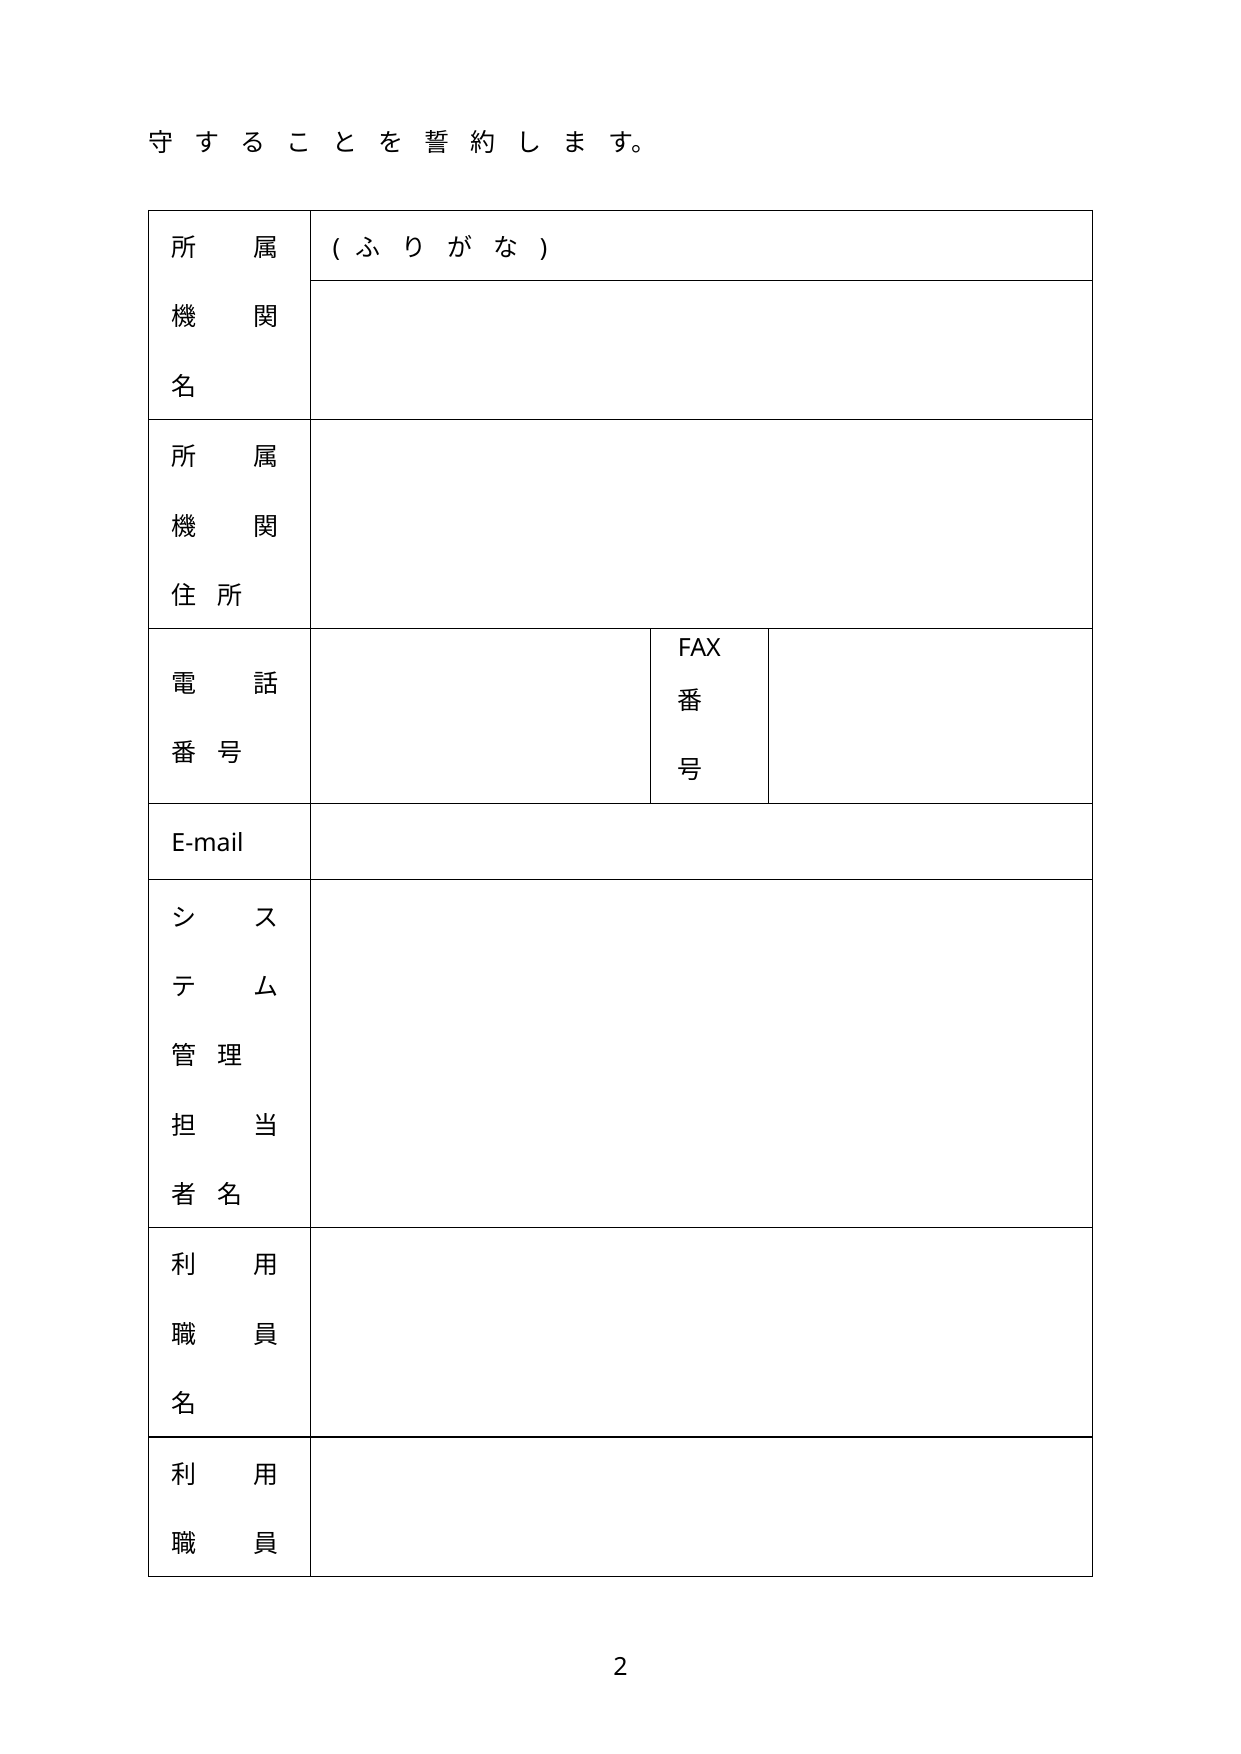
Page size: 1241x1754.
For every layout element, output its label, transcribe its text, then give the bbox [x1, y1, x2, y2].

table_cell [311, 804, 1092, 879]
table_cell [311, 629, 650, 803]
table_cell [311, 880, 1092, 1227]
table_cell 電話番号 [149, 629, 310, 803]
table_cell FAX番号 [651, 629, 768, 803]
table_cell 所属機関住所 [149, 420, 310, 628]
table_cell [311, 281, 1092, 419]
table_cell 利用職員名 [149, 1228, 310, 1436]
table_cell [311, 1438, 1092, 1576]
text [148, 106, 1092, 175]
table_header 所属機関名 [149, 211, 310, 419]
table_header (ふりがな) [311, 211, 1092, 280]
table_cell E-mail [149, 804, 310, 879]
table_cell システム管理 担当者名 [149, 880, 310, 1227]
table_cell [311, 1228, 1092, 1436]
table_cell [769, 629, 1092, 803]
table_cell [311, 420, 1092, 628]
table_cell 利用職員名 [149, 1438, 310, 1576]
